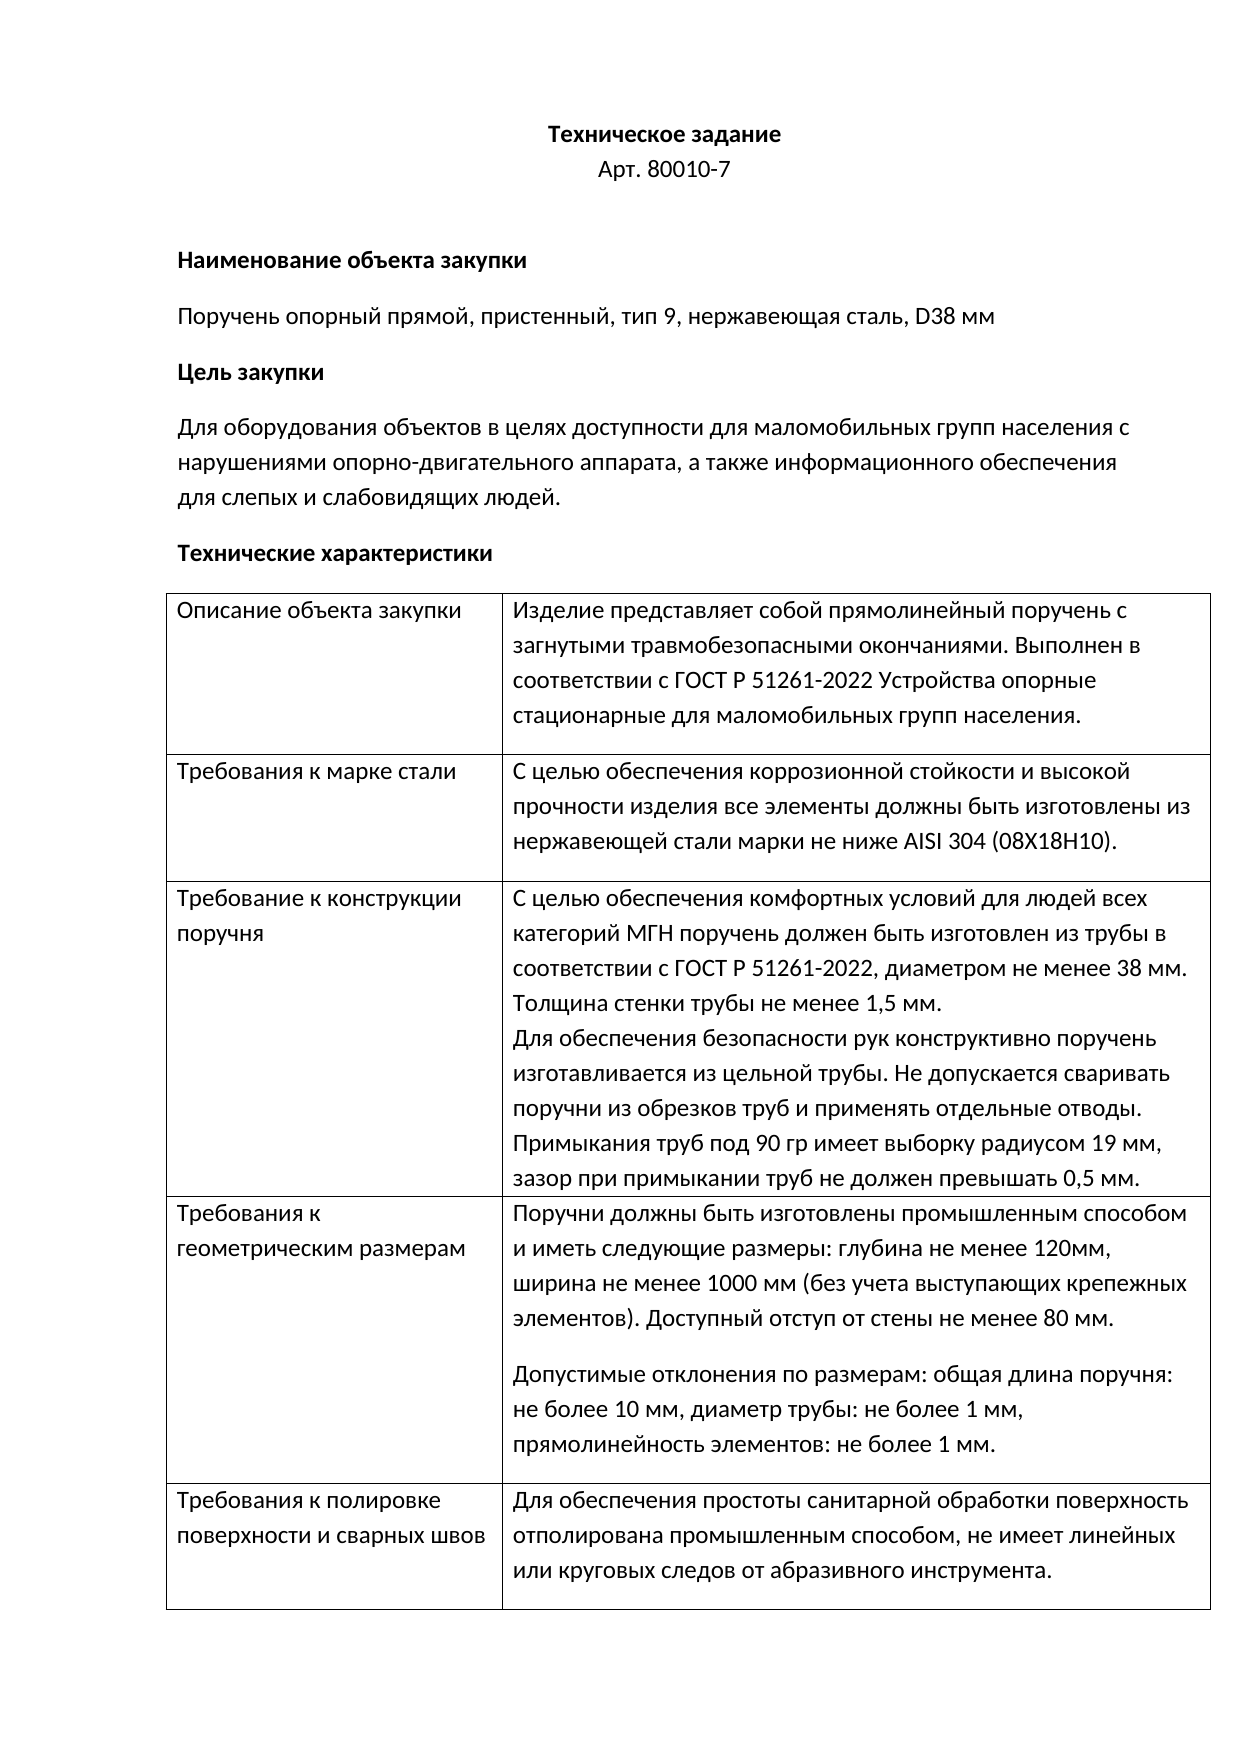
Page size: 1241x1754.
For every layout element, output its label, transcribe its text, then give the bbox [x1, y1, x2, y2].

text Для оборудования объектов в целях доступности для маломобильных групп населения с нарушениями опорно-двигательного аппарата, а также информационного обеспечения для слепых и слабовидящих людей. [177, 411, 1152, 512]
table_cell С целью обеспечения комфортных условий для людей всех категорий МГН поручень должен быть изготовлен из трубы в соответствии с ГОСТ Р 51261-2022, диаметром не менее 38 мм. Толщина стенки трубы не менее 1,5 мм. Для обеспечения безопасности рук конструктивно поручень изготавливается из цельной трубы. Не допускается сваривать поручни из обрезков труб и применять отдельные отводы. Примыкания труб под 90 гр имеет выборку радиусом 19 мм, зазор при примыкании труб не должен превышать 0,5 мм. [503, 882, 1210, 1196]
table_cell Требование к конструкции поручня [167, 882, 502, 1196]
table_cell Требования к полировке поверхности и сварных швов [167, 1484, 502, 1609]
text Поручень опорный прямой, пристенный, тип 9, нержавеющая сталь, D38 мм [177, 300, 1152, 330]
text Техническое задание [177, 118, 1152, 149]
text Технические характеристики [177, 537, 1152, 568]
table_cell Требования к марке стали [167, 755, 502, 881]
table_header Изделие представляет собой прямолинейный поручень с загнутыми травмобезопасными окончаниями. Выполнен в соответствии с ГОСТ Р 51261-2022 Устройства опорные стационарные для маломобильных групп населения. [503, 594, 1210, 754]
table_cell Требования к геометрическим размерам [167, 1197, 502, 1483]
table_header Описание объекта закупки [167, 594, 502, 754]
text Арт. 80010-7 [177, 153, 1152, 184]
table_cell Для обеспечения простоты санитарной обработки поверхность отполирована промышленным способом, не имеет линейных или круговых следов от абразивного инструмента. [503, 1484, 1210, 1609]
text Наименование объекта закупки [177, 244, 1152, 274]
text Цель закупки [177, 356, 1152, 386]
table_cell С целью обеспечения коррозионной стойкости и высокой прочности изделия все элементы должны быть изготовлены из нержавеющей стали марки не ниже AISI 304 (08Х18Н10). [503, 755, 1210, 881]
table_cell Поручни должны быть изготовлены промышленным способом и иметь следующие размеры: глубина не менее 120мм, ширина не менее 1000 мм (без учета выступающих крепежных элементов). Доступный отступ от стены не менее 80 мм. Допустимые отклонения по размерам: общая длина поручня: не более 10 мм, диаметр трубы: не более 1 мм, прямолинейность элементов: не более 1 мм. [503, 1197, 1210, 1483]
